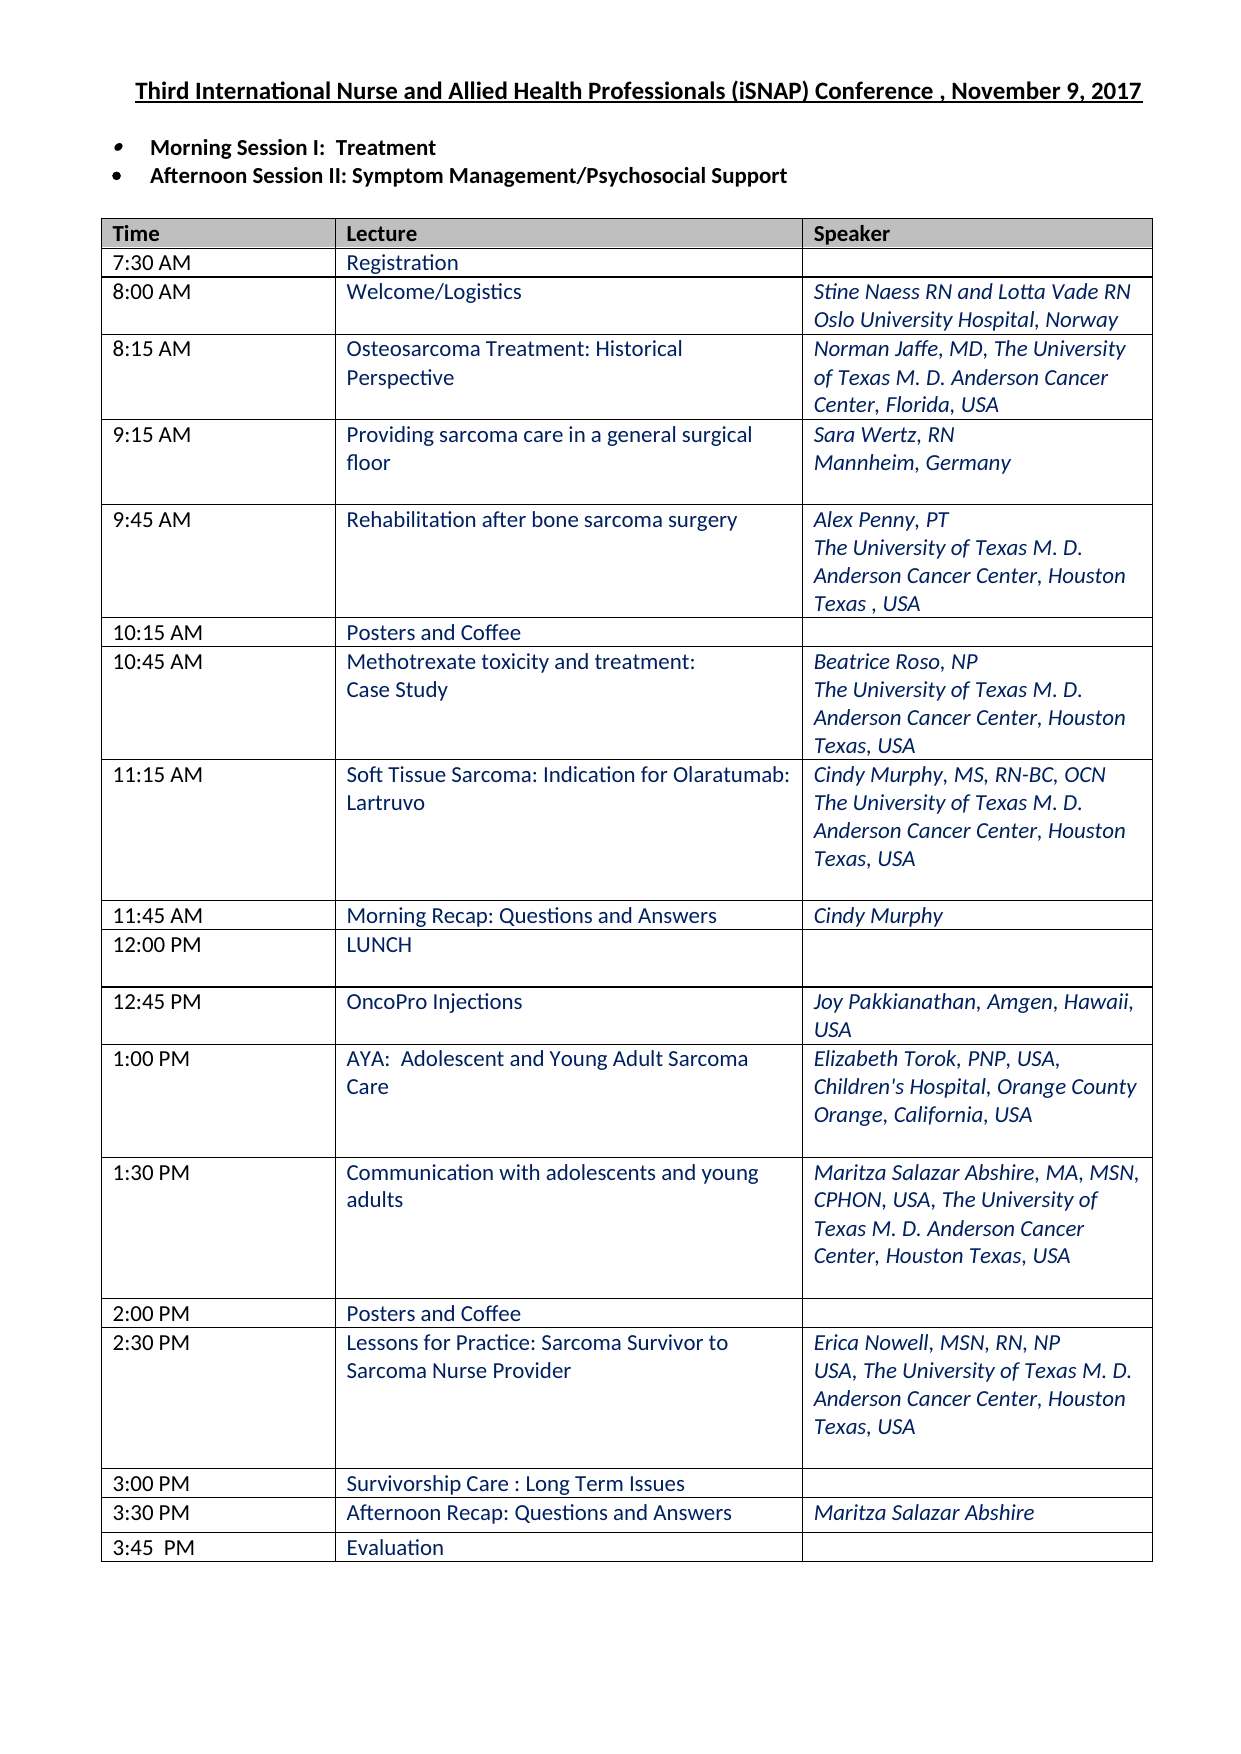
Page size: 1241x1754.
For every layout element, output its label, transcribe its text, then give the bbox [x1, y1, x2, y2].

table_cell Maritza Salazar Abshire [803, 1498, 1152, 1532]
list Afternoon Session II: Symptom Management/Psychosocial Support [112, 162, 1165, 189]
table_cell 9:15 AM [102, 420, 335, 504]
table_cell [803, 1533, 1152, 1561]
table_cell 3:00 PM [102, 1469, 335, 1497]
table_cell Beatrice Roso, NP The University of Texas M. D. Anderson Cancer Center, Houston Texas, USA [803, 647, 1152, 759]
table_cell Lessons for Practice: Sarcoma Survivor to Sarcoma Nurse Provider [336, 1328, 802, 1468]
table_cell Survivorship Care : Long Term Issues [336, 1469, 802, 1497]
table_cell 10:15 AM [102, 618, 335, 646]
table_cell Posters and Coffee [336, 618, 802, 646]
table_cell 8:15 AM [102, 335, 335, 419]
table_cell Posters and Coffee [336, 1299, 802, 1327]
table_header Speaker [803, 219, 1152, 247]
table_cell Registration [336, 249, 802, 276]
table_cell Osteosarcoma Treatment: Historical Perspective [336, 335, 802, 419]
table_cell Afternoon Recap: Questions and Answers [336, 1498, 802, 1532]
table_cell Communication with adolescents and young adults [336, 1158, 802, 1298]
table_cell Elizabeth Torok, PNP, USA, Children's Hospital, Orange County Orange, California, USA [803, 1045, 1152, 1157]
table_cell 11:45 AM [102, 901, 335, 929]
table_cell 1:00 PM [102, 1045, 335, 1157]
table_cell Cindy Murphy [803, 901, 1152, 929]
table_header Lecture [336, 219, 802, 247]
table_cell [803, 930, 1152, 986]
table_cell Alex Penny, PT The University of Texas M. D. Anderson Cancer Center, Houston Texas , USA [803, 505, 1152, 617]
table_cell [803, 1299, 1152, 1327]
table_cell 3:30 PM [102, 1498, 335, 1532]
table_cell Providing sarcoma care in a general surgical floor [336, 420, 802, 504]
table_cell 2:30 PM [102, 1328, 335, 1468]
table_cell Morning Recap: Questions and Answers [336, 901, 802, 929]
table_cell 10:45 AM [102, 647, 335, 759]
table_cell OncoPro Injections [336, 988, 802, 1043]
list Morning Session I: Treatment [112, 133, 1165, 162]
table_cell Rehabilitation after bone sarcoma surgery [336, 505, 802, 617]
table_cell Methotrexate toxicity and treatment: Case Study [336, 647, 802, 759]
table_cell Stine Naess RN and Lotta Vade RN Oslo University Hospital, Norway [803, 278, 1152, 333]
text Third International Nurse and Allied Health Professionals (iSNAP) Conference , November 9, 2017 [75, 75, 1165, 106]
table_cell 2:00 PM [102, 1299, 335, 1327]
table_cell 3:45 PM [102, 1533, 335, 1561]
table_cell LUNCH [336, 930, 802, 986]
table_cell Norman Jaffe, MD, The University of Texas M. D. Anderson Cancer Center, Florida, USA [803, 335, 1152, 419]
table_cell [803, 249, 1152, 276]
table_header Time [102, 219, 335, 247]
table_cell AYA: Adolescent and Young Adult Sarcoma Care [336, 1045, 802, 1157]
table_cell Cindy Murphy, MS, RN-BC, OCN The University of Texas M. D. Anderson Cancer Center, Houston Texas, USA [803, 760, 1152, 900]
table_cell Joy Pakkianathan, Amgen, Hawaii, USA [803, 988, 1152, 1043]
table_cell Evaluation [336, 1533, 802, 1561]
table_cell Sara Wertz, RN Mannheim, Germany [803, 420, 1152, 504]
table_cell 8:00 AM [102, 278, 335, 333]
table_cell Erica Nowell, MSN, RN, NP USA, The University of Texas M. D. Anderson Cancer Center, Houston Texas, USA [803, 1328, 1152, 1468]
table_cell 7:30 AM [102, 249, 335, 276]
table_cell Maritza Salazar Abshire, MA, MSN, CPHON, USA, The University of Texas M. D. Anderson Cancer Center, Houston Texas, USA [803, 1158, 1152, 1298]
table_cell Soft Tissue Sarcoma: Indication for Olaratumab: Lartruvo [336, 760, 802, 900]
table_cell 11:15 AM [102, 760, 335, 900]
table_cell 12:45 PM [102, 988, 335, 1043]
table_cell 9:45 AM [102, 505, 335, 617]
table_cell [803, 1469, 1152, 1497]
table_cell [803, 618, 1152, 646]
table_cell Welcome/Logistics [336, 278, 802, 333]
table_cell 1:30 PM [102, 1158, 335, 1298]
table_cell 12:00 PM [102, 930, 335, 986]
